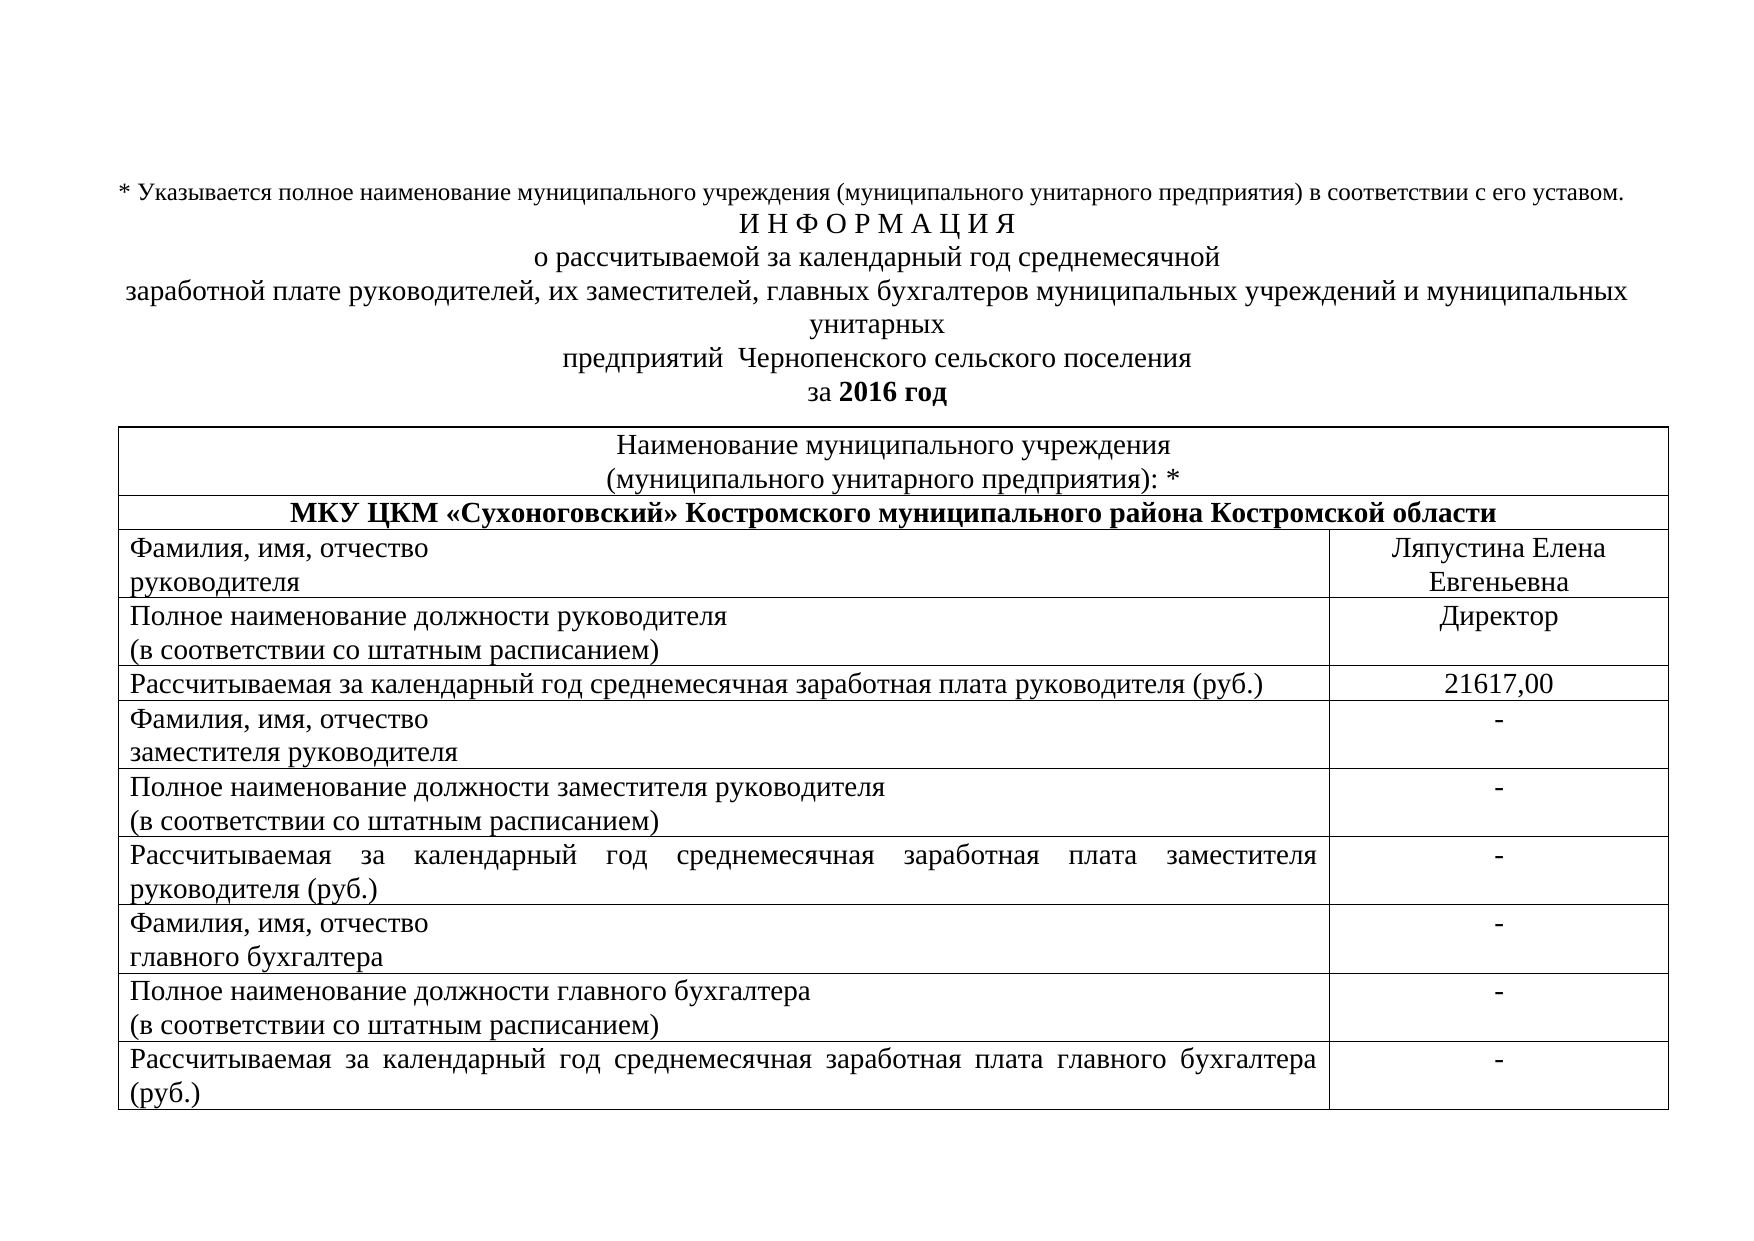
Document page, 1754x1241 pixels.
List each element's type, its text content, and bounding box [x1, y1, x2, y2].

table_cell Полное наименование должности заместителя руководителя (в соответствии со штатным расписанием) [119, 769, 1329, 836]
table_cell - [1330, 837, 1668, 904]
text предприятий Чернопенского сельского поселения [118, 340, 1636, 374]
text заработной плате руководителей, их заместителей, главных бухгалтеров муниципальных учреждений и муниципальных унитарных [118, 273, 1636, 340]
table_cell - [1330, 974, 1668, 1041]
text о рассчитываемой за календарный год среднемесячной [118, 239, 1636, 273]
table_cell Рассчитываемая за календарный год среднемесячная заработная плата руководителя (руб.) [119, 666, 1329, 700]
table_cell Ляпустина Елена Евгеньевна [1330, 530, 1668, 597]
table_cell 21617,00 [1330, 666, 1668, 700]
text И Н Ф О Р М А Ц И Я [118, 206, 1636, 239]
table_cell Рассчитываемая за календарный год среднемесячная заработная плата заместителя руководителя (руб.) [119, 837, 1329, 904]
table_cell Директор [1330, 598, 1668, 665]
table_cell - [1330, 769, 1668, 836]
table_cell Фамилия, имя, отчество руководителя [119, 530, 1329, 597]
table_cell Рассчитываемая за календарный год среднемесячная заработная плата главного бухгалтера (руб.) [119, 1042, 1329, 1109]
text за 2016 год [118, 374, 1636, 407]
table_cell Полное наименование должности главного бухгалтера (в соответствии со штатным расписанием) [119, 974, 1329, 1041]
table_cell - [1330, 1042, 1668, 1109]
table_cell МКУ ЦКМ «Сухоноговский» Костромского муниципального района Костромской области [119, 496, 1668, 529]
table_cell - [1330, 701, 1668, 768]
table_cell Полное наименование должности руководителя (в соответствии со штатным расписанием) [119, 598, 1329, 665]
table_cell - [1330, 905, 1668, 972]
table_cell Фамилия, имя, отчество главного бухгалтера [119, 905, 1329, 972]
table_cell Фамилия, имя, отчество заместителя руководителя [119, 701, 1329, 768]
text * Указывается полное наименование муниципального учреждения (муниципального унитарного предприятия) в соответствии с его уставом. [118, 177, 1636, 206]
table_header Наименование муниципального учреждения (муниципального унитарного предприятия): * [119, 428, 1668, 494]
